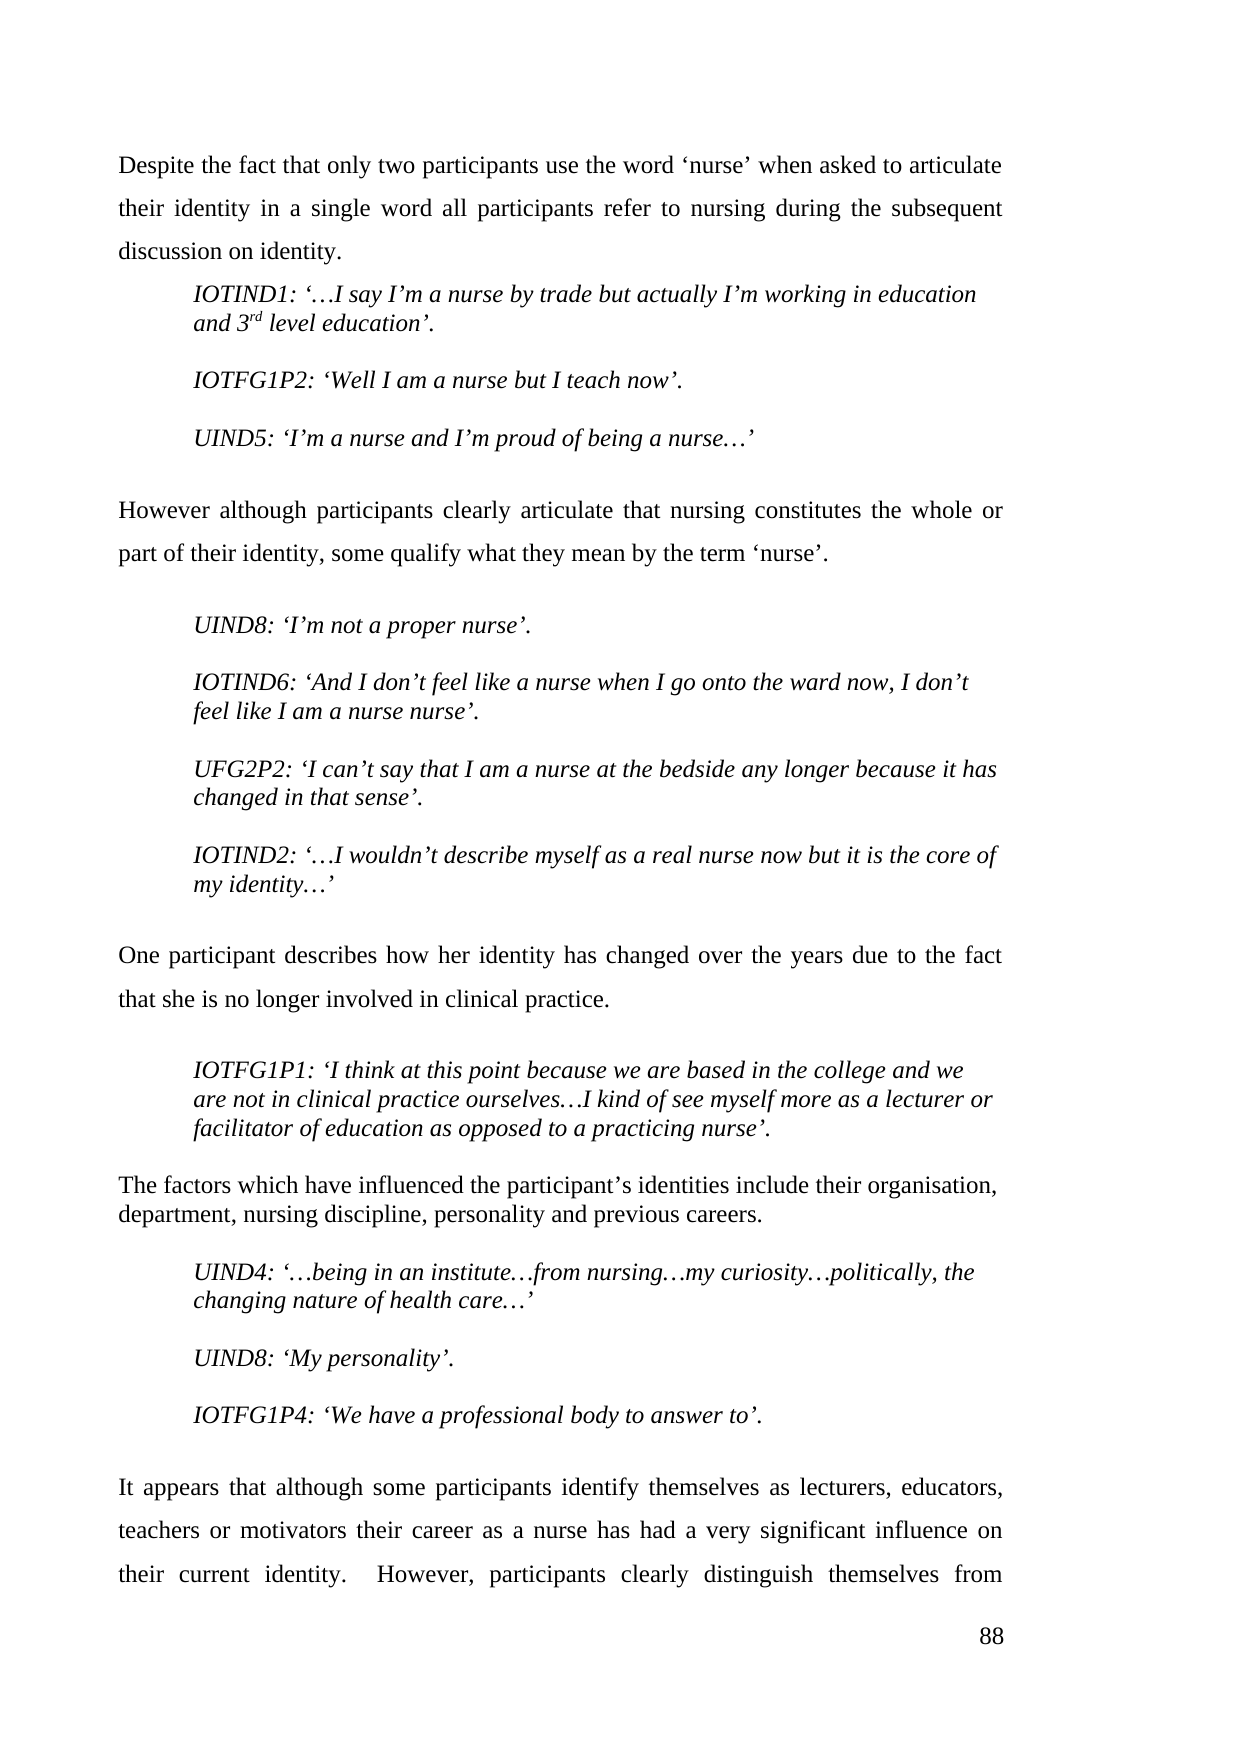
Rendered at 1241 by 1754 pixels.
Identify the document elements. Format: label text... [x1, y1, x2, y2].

text IOTIND1: ‘…I say I’m a nurse by trade but actually I’m working in education and 3rd level education’. [193, 279, 1004, 337]
text The factors which have influenced the participant’s identities include their organisation, department, nursing discipline, personality and previous careers. [118, 1171, 1004, 1228]
text However although participants clearly articulate that nursing constitutes the whole or part of their identity, some qualify what they mean by the term ‘nurse’. [118, 495, 1004, 567]
text UIND5: ‘I’m a nurse and I’m proud of being a nurse…’ [193, 423, 1004, 452]
text UIND4: ‘…being in an institute…from nursing…my curiosity…politically, the changing nature of health care…’ [193, 1257, 1004, 1314]
text IOTIND6: ‘And I don’t feel like a nurse when I go onto the ward now, I don’t feel like I am a nurse nurse’. [193, 667, 1004, 725]
text UIND8: ‘My personality’. [193, 1343, 1004, 1372]
text One participant describes how her identity has changed over the years due to the fact that she is no longer involved in clinical practice. [118, 941, 1004, 1012]
text IOTFG1P4: ‘We have a professional body to answer to’. [193, 1401, 1004, 1429]
text IOTFG1P1: ‘I think at this point because we are based in the college and we are not in clinical practice ourselves…I kind of see myself more as a lecturer or facilitator of education as opposed to a practicing nurse’. [193, 1056, 1004, 1142]
text IOTIND2: ‘…I wouldn’t describe myself as a real nurse now but it is the core of my identity…’ [193, 840, 1004, 897]
text UFG2P2: ‘I can’t say that I am a nurse at the bedside any longer because it has changed in that sense’. [193, 754, 1004, 811]
text IOTFG1P2: ‘Well I am a nurse but I teach now’. [193, 366, 1004, 394]
text Despite the fact that only two participants use the word ‘nurse’ when asked to articulate their identity in a single word all participants refer to nursing during the subsequent discussion on identity. [118, 150, 1004, 265]
text UIND8: ‘I’m not a proper nurse’. [193, 610, 1004, 639]
